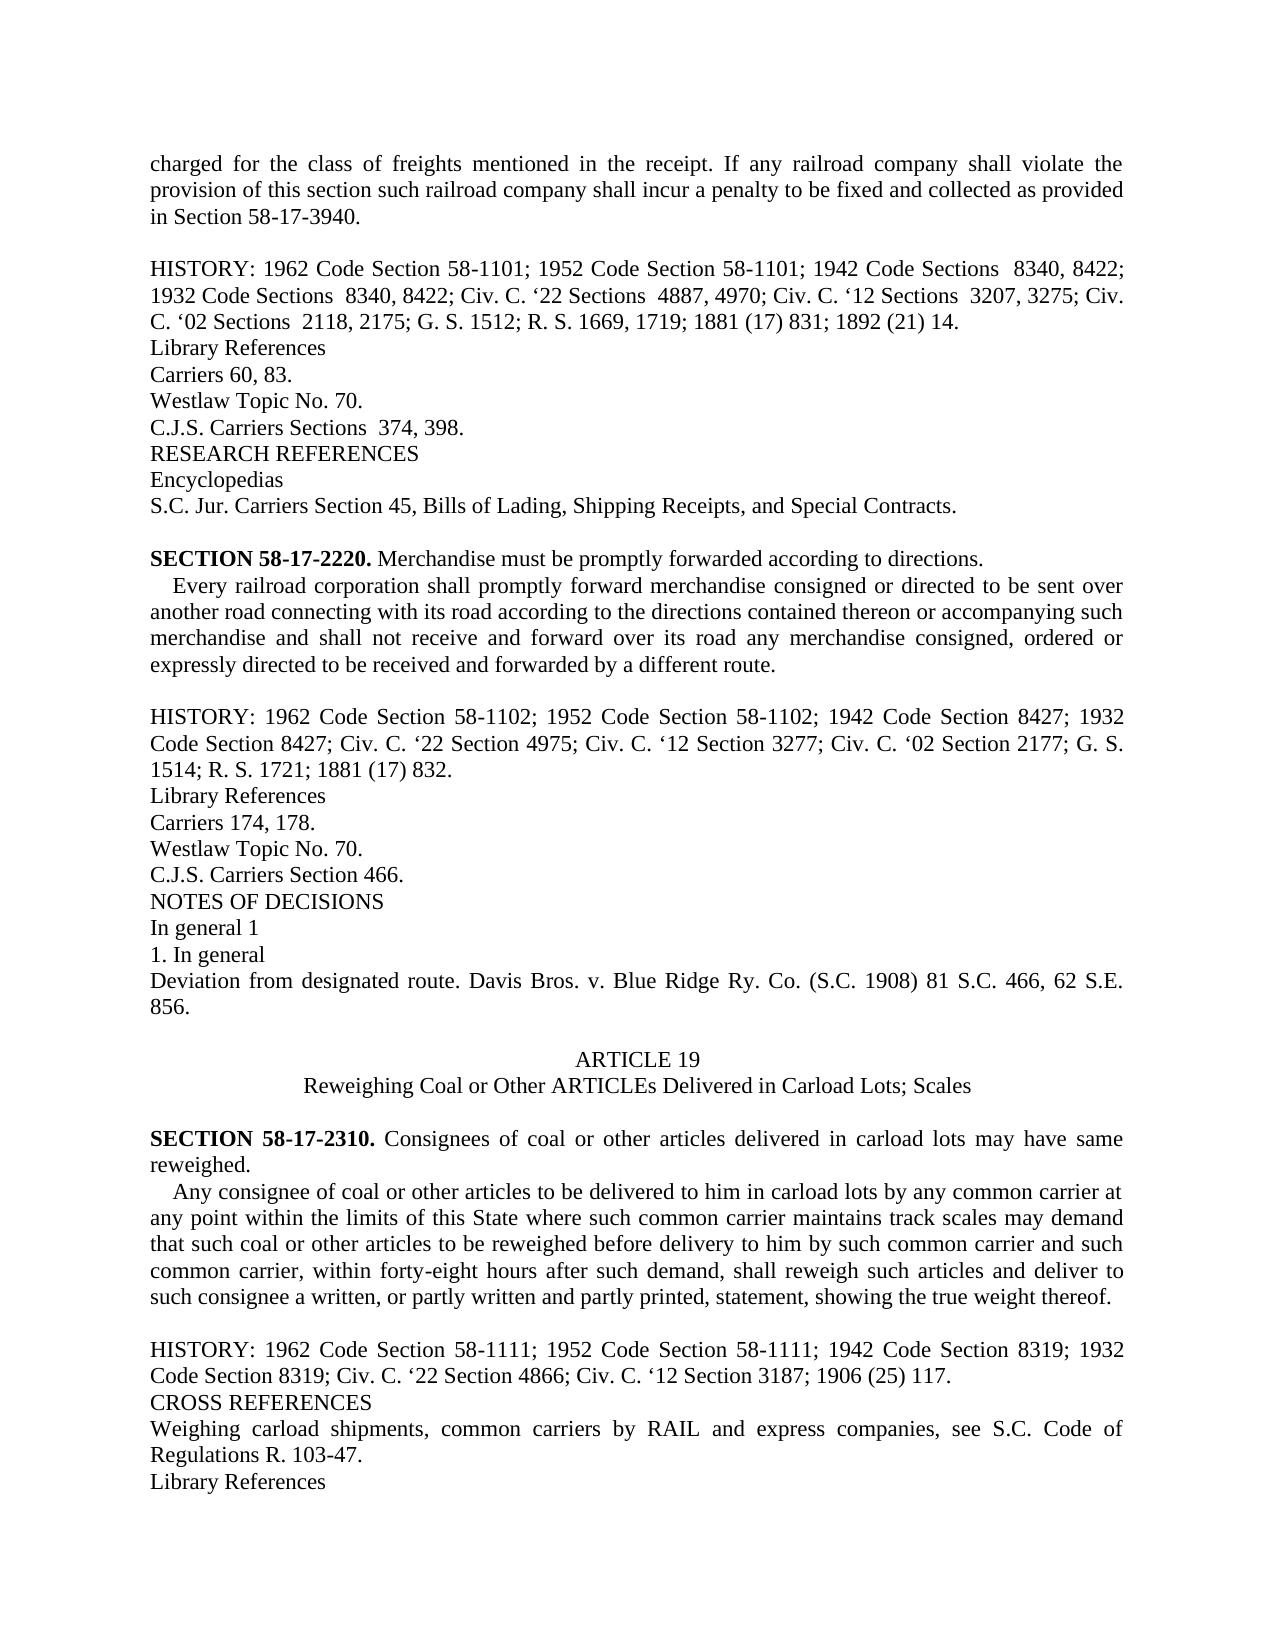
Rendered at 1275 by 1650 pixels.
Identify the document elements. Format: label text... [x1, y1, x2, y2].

text Library References [150, 1468, 1125, 1494]
text Every railroad corporation shall promptly forward merchandise consigned or directed to be sent over another road connecting with its road according to the directions contained thereon or accompanying such merchandise and shall not receive and forward over its road any merchandise consigned, ordered or expressly directed to be received and forwarded by a different route. [150, 572, 1125, 677]
text Library References [150, 782, 1125, 809]
text HISTORY: 1962 Code Section 58-1111; 1952 Code Section 58-1111; 1942 Code Section 8319; 1932 Code Section 8319; Civ. C. ‘22 Section 4866; Civ. C. ‘12 Section 3187; 1906 (25) 117. [150, 1336, 1125, 1389]
text ARTICLE 19 [150, 1046, 1125, 1072]
text Westlaw Topic No. 70. [150, 387, 1125, 413]
text SECTION 58-17-2310. Consignees of coal or other articles delivered in carload lots may have same reweighed. [150, 1125, 1125, 1178]
text C.J.S. Carriers Section 466. [150, 862, 1125, 888]
text Any consignee of coal or other articles to be delivered to him in carload lots by any common carrier at any point within the limits of this State where such common carrier maintains track scales may demand that such coal or other articles to be reweighed before delivery to him by such common carrier and such common carrier, within forty-eight hours after such demand, shall reweigh such articles and deliver to such consignee a written, or partly written and partly printed, statement, showing the true weight thereof. [150, 1178, 1125, 1309]
text RESEARCH REFERENCES [150, 440, 1125, 466]
text Deviation from designated route. Davis Bros. v. Blue Ridge Ry. Co. (S.C. 1908) 81 S.C. 466, 62 S.E. 856. [150, 967, 1125, 1020]
text Reweighing Coal or Other ARTICLEs Delivered in Carload Lots; Scales [150, 1072, 1125, 1099]
text C.J.S. Carriers Sections 374, 398. [150, 413, 1125, 440]
text SECTION 58-17-2220. Merchandise must be promptly forwarded according to directions. [150, 545, 1125, 572]
text HISTORY: 1962 Code Section 58-1101; 1952 Code Section 58-1101; 1942 Code Sections 8340, 8422; 1932 Code Sections 8340, 8422; Civ. C. ‘22 Sections 4887, 4970; Civ. C. ‘12 Sections 3207, 3275; Civ. C. ‘02 Sections 2118, 2175; G. S. 1512; R. S. 1669, 1719; 1881 (17) 831; 1892 (21) 14. [150, 255, 1125, 334]
text Westlaw Topic No. 70. [150, 835, 1125, 862]
text 1. In general [150, 941, 1125, 967]
text NOTES OF DECISIONS [150, 888, 1125, 914]
text HISTORY: 1962 Code Section 58-1102; 1952 Code Section 58-1102; 1942 Code Section 8427; 1932 Code Section 8427; Civ. C. ‘22 Section 4975; Civ. C. ‘12 Section 3277; Civ. C. ‘02 Section 2177; G. S. 1514; R. S. 1721; 1881 (17) 832. [150, 703, 1125, 782]
text Weighing carload shipments, common carriers by RAIL and express companies, see S.C. Code of Regulations R. 103-47. [150, 1415, 1125, 1468]
text In general 1 [150, 914, 1125, 941]
text S.C. Jur. Carriers Section 45, Bills of Lading, Shipping Receipts, and Special Contracts. [150, 493, 1125, 519]
text Library References [150, 334, 1125, 361]
text Carriers 60, 83. [150, 361, 1125, 387]
text CROSS REFERENCES [150, 1389, 1125, 1415]
text Encyclopedias [150, 466, 1125, 493]
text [150, 150, 1125, 229]
text Carriers 174, 178. [150, 809, 1125, 835]
